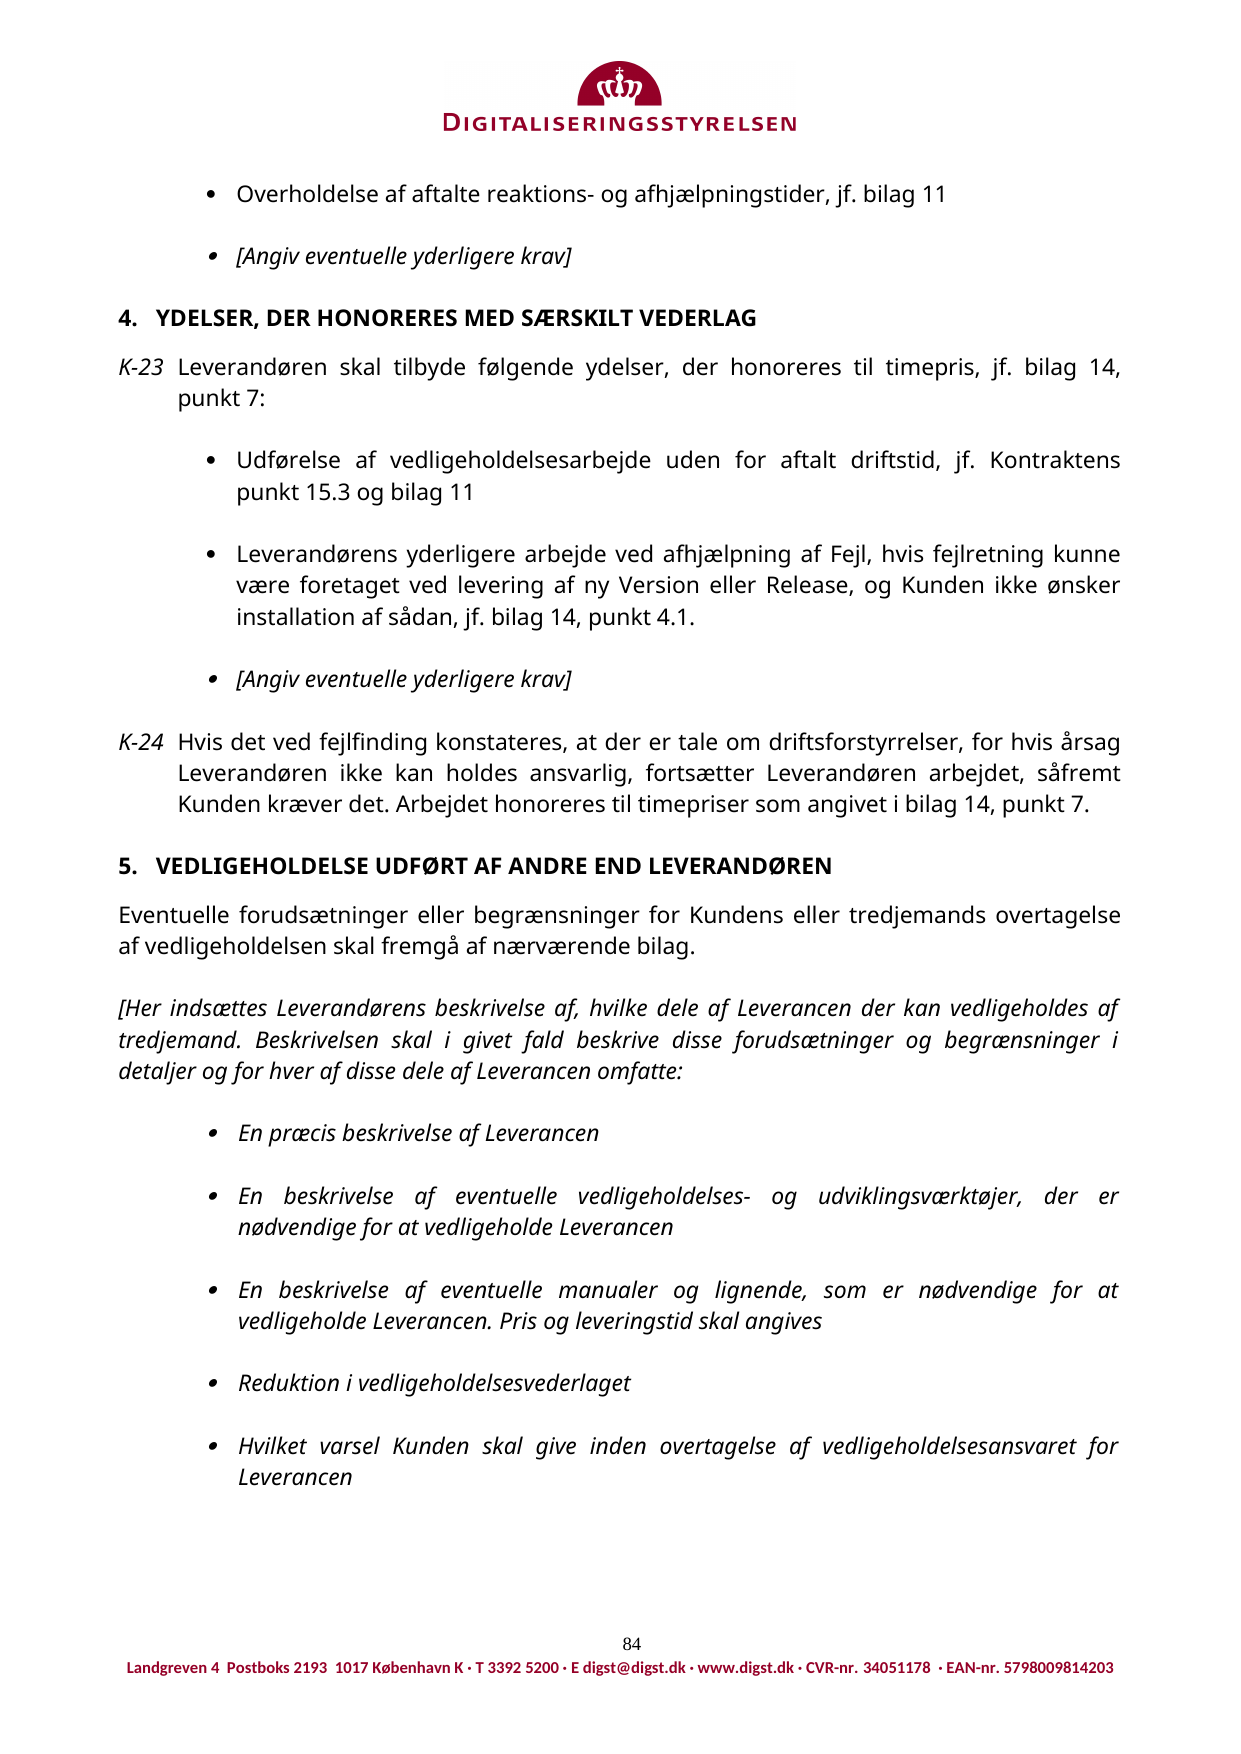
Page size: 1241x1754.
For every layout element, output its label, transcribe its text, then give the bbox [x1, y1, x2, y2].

list Hvilket varsel Kunden skal give inden overtagelse af vedligeholdelsesansvaret for Leverancen [207, 1429, 1122, 1492]
text [Her indsættes Leverandørens beskrivelse af, hvilke dele af Leverancen der kan vedligeholdes af tredjemand. Beskrivelsen skal i givet fald beskrive disse forudsætninger og begrænsninger i detaljer og for hver af disse dele af Leverancen omfatte: [118, 992, 1122, 1086]
list Overholdelse af aftalte reaktions- og afhjælpningstider, jf. bilag 11 [207, 177, 1122, 208]
list En præcis beskrivelse af Leverancen [178, 1117, 1122, 1148]
list Hvis det ved fejlfinding konstateres, at der er tale om driftsforstyrrelser, for hvis årsag Leverandøren ikke kan holdes ansvarlig, fortsætter Leverandøren arbejdet, såfremt Kunden kræver det. Arbejdet honoreres til timepriser som angivet i bilag 14, punkt 7. [118, 725, 1122, 819]
subtitle Vedligeholdelse udført af andre end Leverandøren [118, 850, 1122, 881]
text Eventuelle forudsætninger eller begrænsninger for Kundens eller tredjemands overtagelse af vedligeholdelsen skal fremgå af nærværende bilag. [118, 898, 1122, 961]
list [Angiv eventuelle yderligere krav] [207, 240, 1122, 271]
list En beskrivelse af eventuelle manualer og lignende, som er nødvendige for at vedligeholde Leverancen. Pris og leveringstid skal angives [207, 1273, 1122, 1336]
list [Angiv eventuelle yderligere krav] [207, 663, 1122, 694]
list Udførelse af vedligeholdelsesarbejde uden for aftalt driftstid, jf. Kontraktens punkt 15.3 og bilag 11 [207, 444, 1122, 506]
list En beskrivelse af eventuelle vedligeholdelses- og udviklingsværktøjer, der er nødvendige for at vedligeholde Leverancen [207, 1179, 1122, 1242]
list Leverandøren skal tilbyde følgende ydelser, der honoreres til timepris, jf. bilag 14, punkt 7: [118, 350, 1122, 413]
list Leverandørens yderligere arbejde ved afhjælpning af Fejl, hvis fejlretning kunne være foretaget ved levering af ny Version eller Release, og Kunden ikke ønsker installation af sådan, jf. bilag 14, punkt 4.1. [207, 538, 1122, 631]
list Reduktion i vedligeholdelsesvederlaget [178, 1367, 1122, 1398]
subtitle Ydelser, der honoreres med særskilt vederlag [118, 302, 1122, 333]
picture [443, 61, 796, 131]
